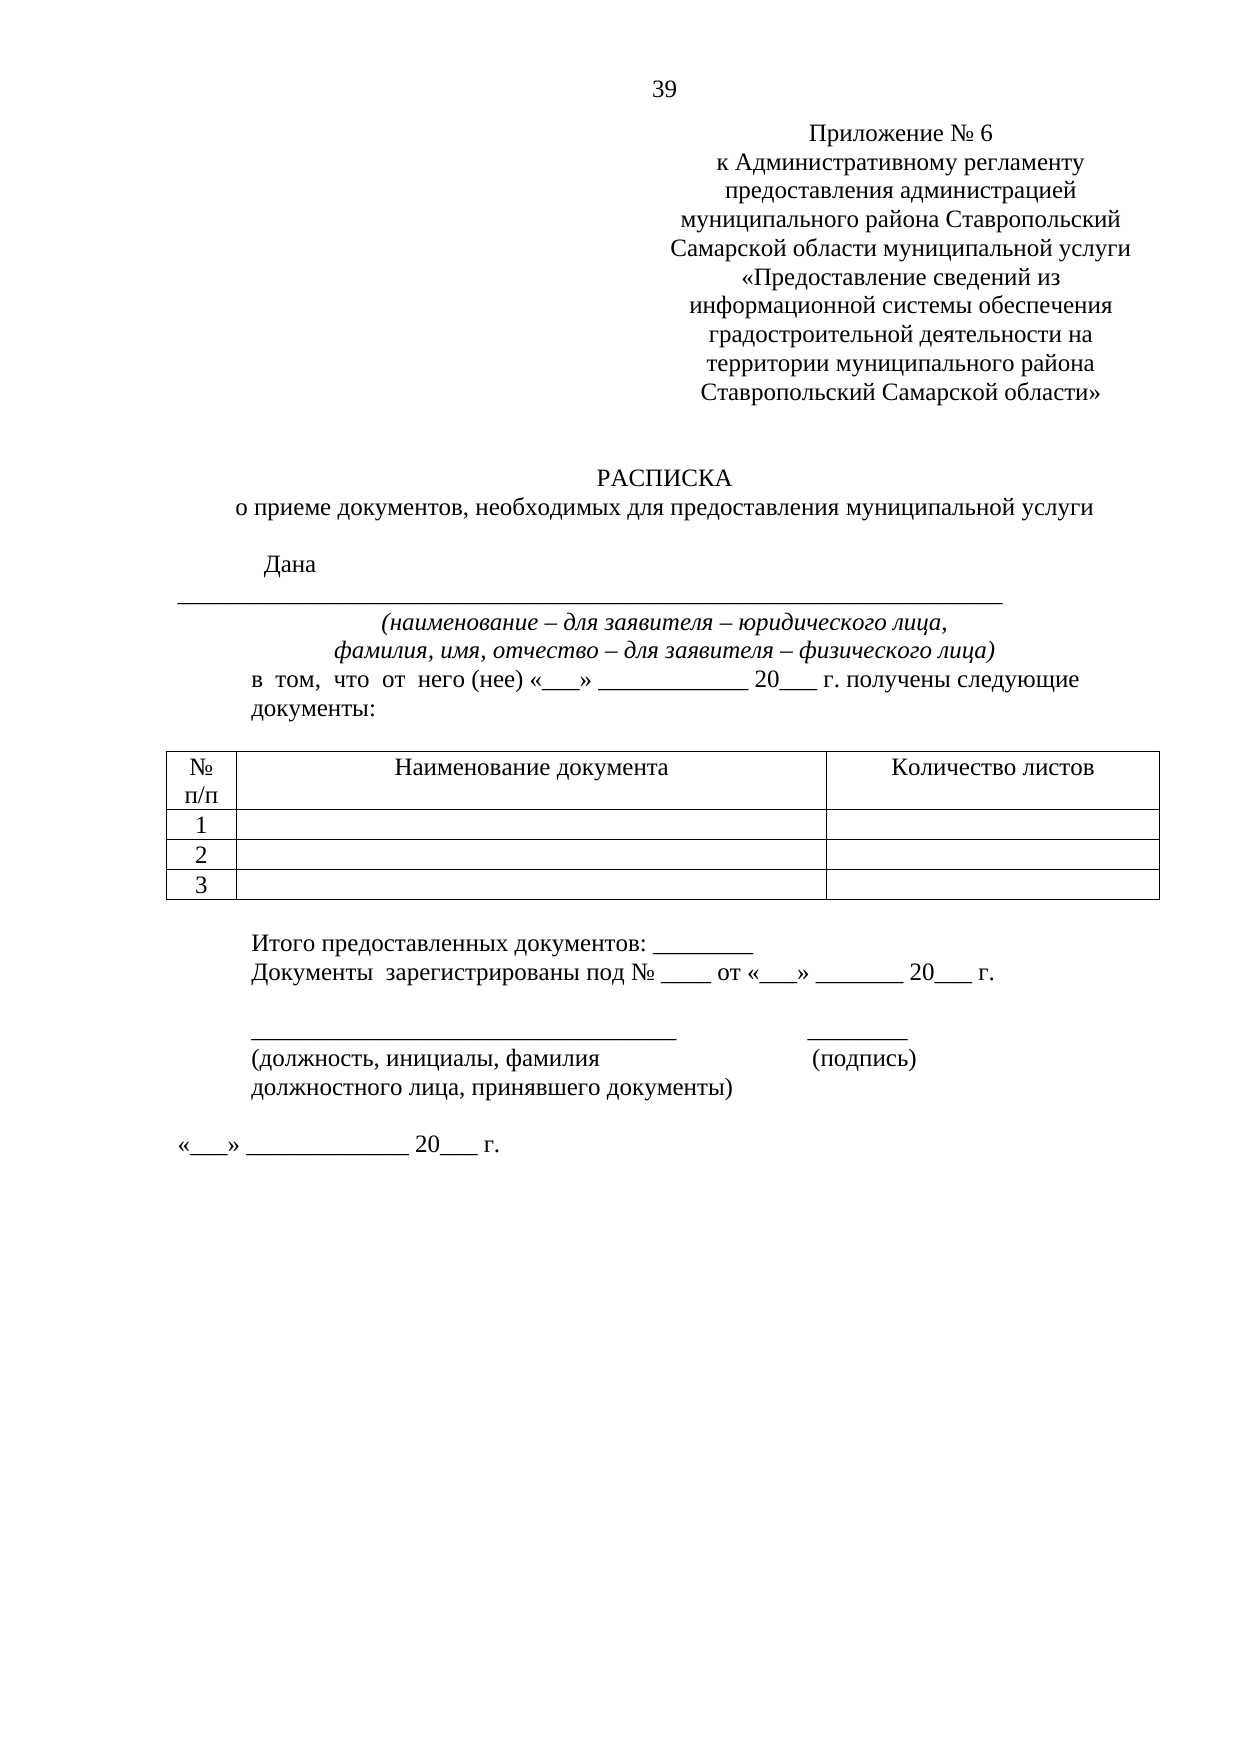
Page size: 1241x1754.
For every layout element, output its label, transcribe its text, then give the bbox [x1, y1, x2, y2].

text Документы зарегистрированы под № ____ от «___» _______ 20___ г. [177, 957, 1152, 986]
text Итого предоставленных документов: ________ [177, 928, 1152, 957]
text к Административному регламенту предоставления администрацией муниципального района Ставропольский Самарской области муниципальной услуги «Предоставление сведений из информационной системы обеспечения градостроительной деятельности на территории муниципального района Ставропольский Самарской области» [650, 147, 1152, 406]
table_header Наименование документа [237, 752, 826, 809]
text о приеме документов, необходимых для предоставления муниципальной услуги [177, 492, 1152, 521]
table_cell [237, 840, 826, 869]
text документы: [177, 693, 1152, 722]
text «___» _____________ 20___ г. [177, 1129, 1152, 1158]
table_cell [237, 810, 826, 839]
table_cell [827, 810, 1159, 839]
table_cell 3 [167, 870, 236, 898]
table_cell [237, 870, 826, 898]
text (наименование – для заявителя – юридического лица, [177, 607, 1152, 636]
table_cell [827, 840, 1159, 869]
text __________________________________ ________ [177, 1014, 1152, 1043]
text фамилия, имя, отчество – для заявителя – физического лица) [177, 636, 1152, 664]
text __________________________________________________________________ [177, 578, 1152, 607]
text Дана [177, 549, 1152, 578]
text должностного лица, принявшего документы) [177, 1072, 1152, 1101]
text (должность, инициалы, фамилия (подпись) [177, 1043, 1152, 1072]
table_cell 1 [167, 810, 236, 839]
text в том, что от него (нее) «___» ____________ 20___ г. получены следующие [177, 664, 1152, 693]
text Приложение № 6 [650, 118, 1152, 147]
table_header Количество листов [827, 752, 1159, 809]
table_cell [827, 870, 1159, 898]
text РАСПИСКА [177, 463, 1152, 492]
table_header № п/п [167, 752, 236, 809]
table_cell 2 [167, 840, 236, 869]
